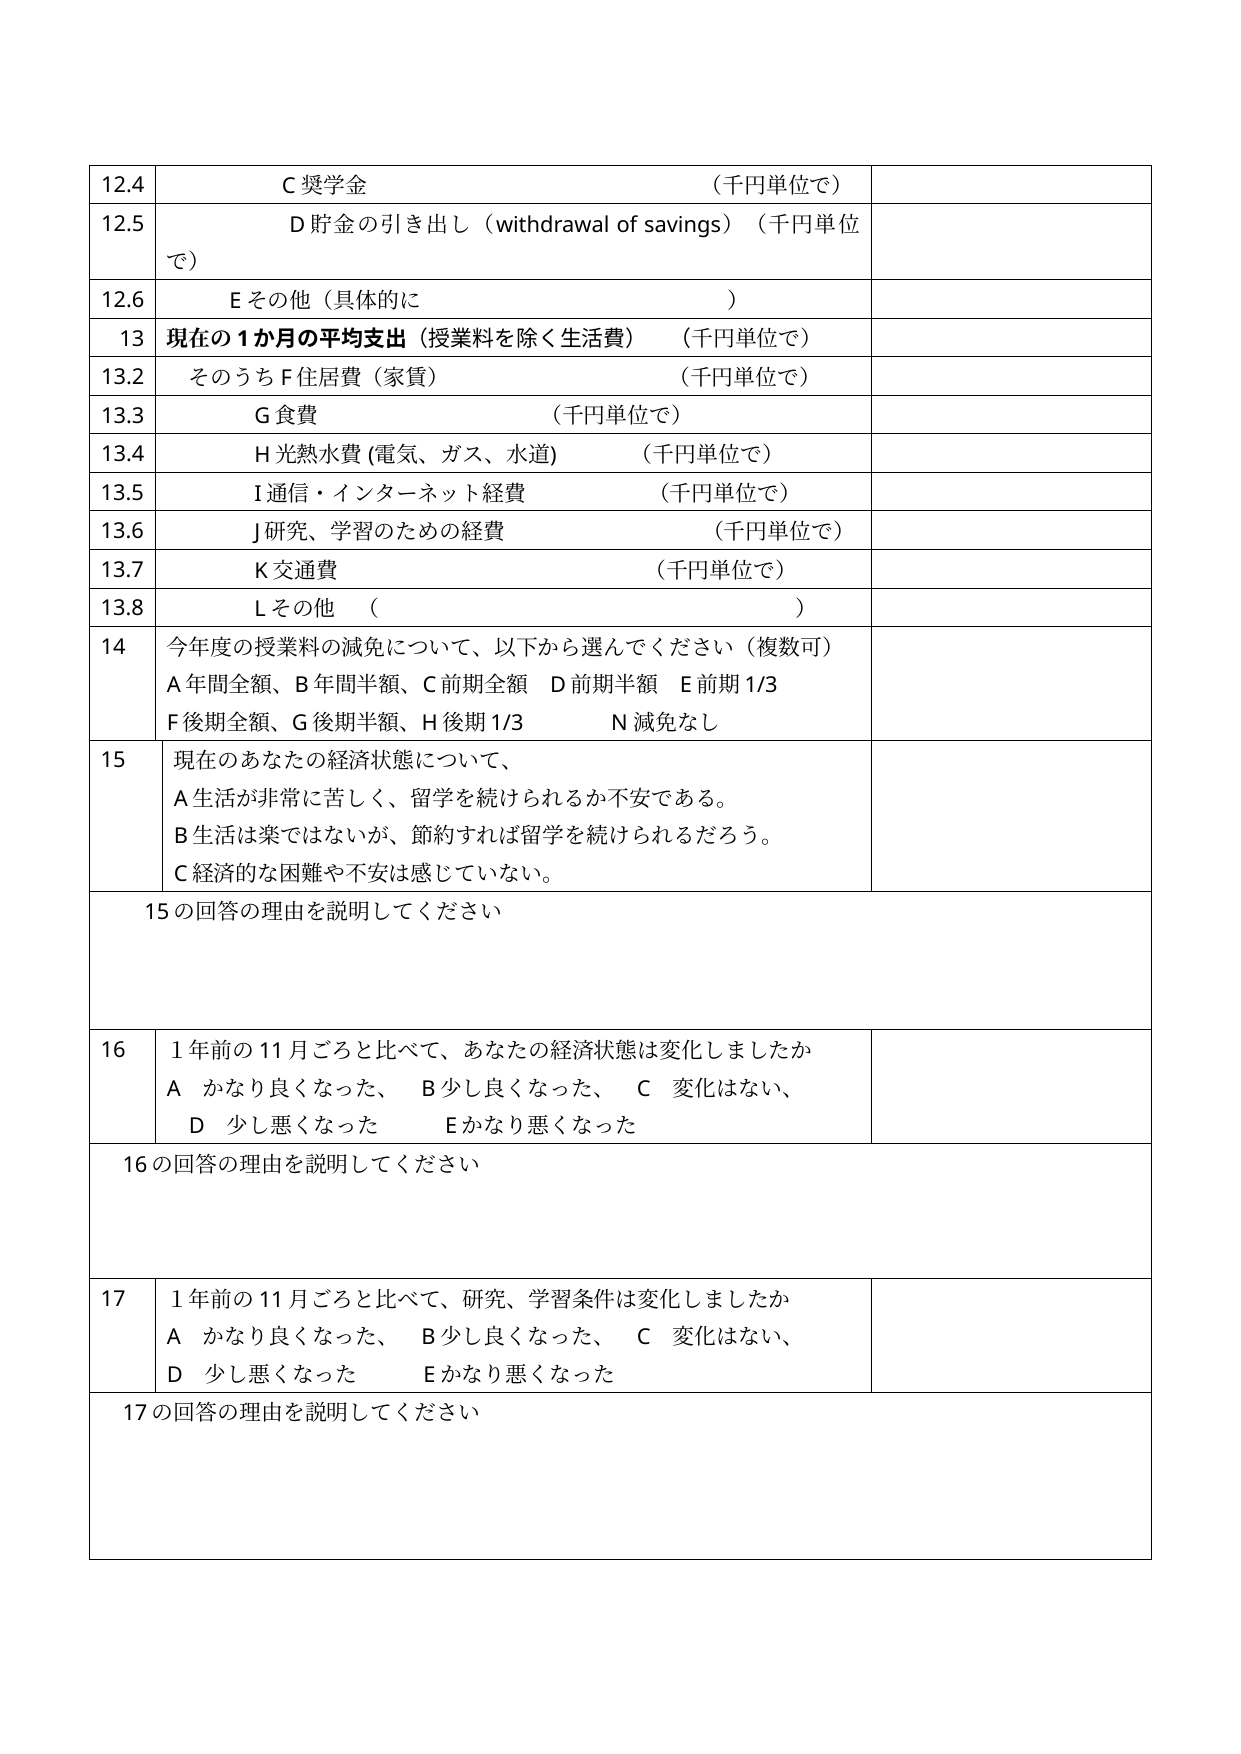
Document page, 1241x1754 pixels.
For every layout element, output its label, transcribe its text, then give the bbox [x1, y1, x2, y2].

table_cell そのうちF住居費（家賃） （千円単位で） [156, 357, 871, 395]
table_cell Eその他（具体的に ） [156, 280, 871, 318]
table_cell [872, 319, 1151, 356]
table_cell [872, 357, 1151, 395]
table_cell [872, 589, 1151, 626]
table_cell 17の回答の理由を説明してください [90, 1393, 1151, 1558]
table_cell 16 [90, 1030, 155, 1143]
table_cell １年前の11月ごろと比べて、あなたの経済状態は変化しましたか A かなり良くなった、 B少し良くなった、 C 変化はない、 D 少し悪くなった Eかなり悪くなった [156, 1030, 871, 1143]
table_cell [872, 741, 1151, 891]
table_cell 13.8 [90, 589, 155, 626]
table_cell J研究、学習のための経費 （千円単位で） [156, 511, 871, 549]
table_cell 13.6 [90, 511, 155, 549]
table_cell [872, 1279, 1151, 1392]
table_cell 現在のあなたの経済状態について、 A生活が非常に苦しく、留学を続けられるか不安である。 B生活は楽ではないが、節約すれば留学を続けられるだろう。 C経済的な困難や不安は感じていない。 [163, 741, 871, 891]
table_cell [872, 627, 1151, 739]
table_cell H光熱水費 (電気、ガス、水道) （千円単位で） [156, 434, 871, 472]
table_cell 15 [90, 741, 162, 891]
table_cell [872, 434, 1151, 472]
table_cell 14 [90, 627, 155, 739]
table_cell D貯金の引き出し（withdrawal of savings）（千円単位で） [156, 204, 871, 279]
table_cell [872, 473, 1151, 510]
table_cell 17 [90, 1279, 155, 1392]
table_cell 15の回答の理由を説明してください [90, 892, 1151, 1029]
table_cell G食費 （千円単位で） [156, 396, 871, 433]
table_cell [872, 280, 1151, 318]
table_cell 13.5 [90, 473, 155, 510]
table_cell 12.6 [90, 280, 155, 318]
table_cell 12.5 [90, 204, 155, 279]
table_cell [872, 166, 1151, 203]
table_cell 現在の1か月の平均支出（授業料を除く生活費） （千円単位で） [156, 319, 871, 356]
table_cell [872, 550, 1151, 587]
table_cell I通信・インターネット経費 （千円単位で） [156, 473, 871, 510]
table_cell Lその他 （ ） [156, 589, 871, 626]
table_cell C 奨学金 （千円単位で） [156, 166, 871, 203]
table_cell 13.4 [90, 434, 155, 472]
table_cell 16の回答の理由を説明してください [90, 1144, 1151, 1278]
table_cell [872, 396, 1151, 433]
table_cell 13.7 [90, 550, 155, 587]
table_cell [872, 204, 1151, 279]
table_cell 今年度の授業料の減免について、以下から選んでください（複数可） A年間全額、B年間半額、C前期全額 D前期半額 E前期1/3 F後期全額、G後期半額、H後期1/3 N 減免なし [156, 627, 871, 739]
table_cell [872, 1030, 1151, 1143]
table_cell 13.3 [90, 396, 155, 433]
table_cell １年前の11月ごろと比べて、研究、学習条件は変化しましたか A かなり良くなった、 B少し良くなった、 C 変化はない、 D 少し悪くなった Eかなり悪くなった [156, 1279, 871, 1392]
table_cell 13.2 [90, 357, 155, 395]
table_cell 12.4 [90, 166, 155, 203]
table_cell [872, 511, 1151, 549]
table_cell K交通費 （千円単位で） [156, 550, 871, 587]
table_cell 13 [90, 319, 155, 356]
